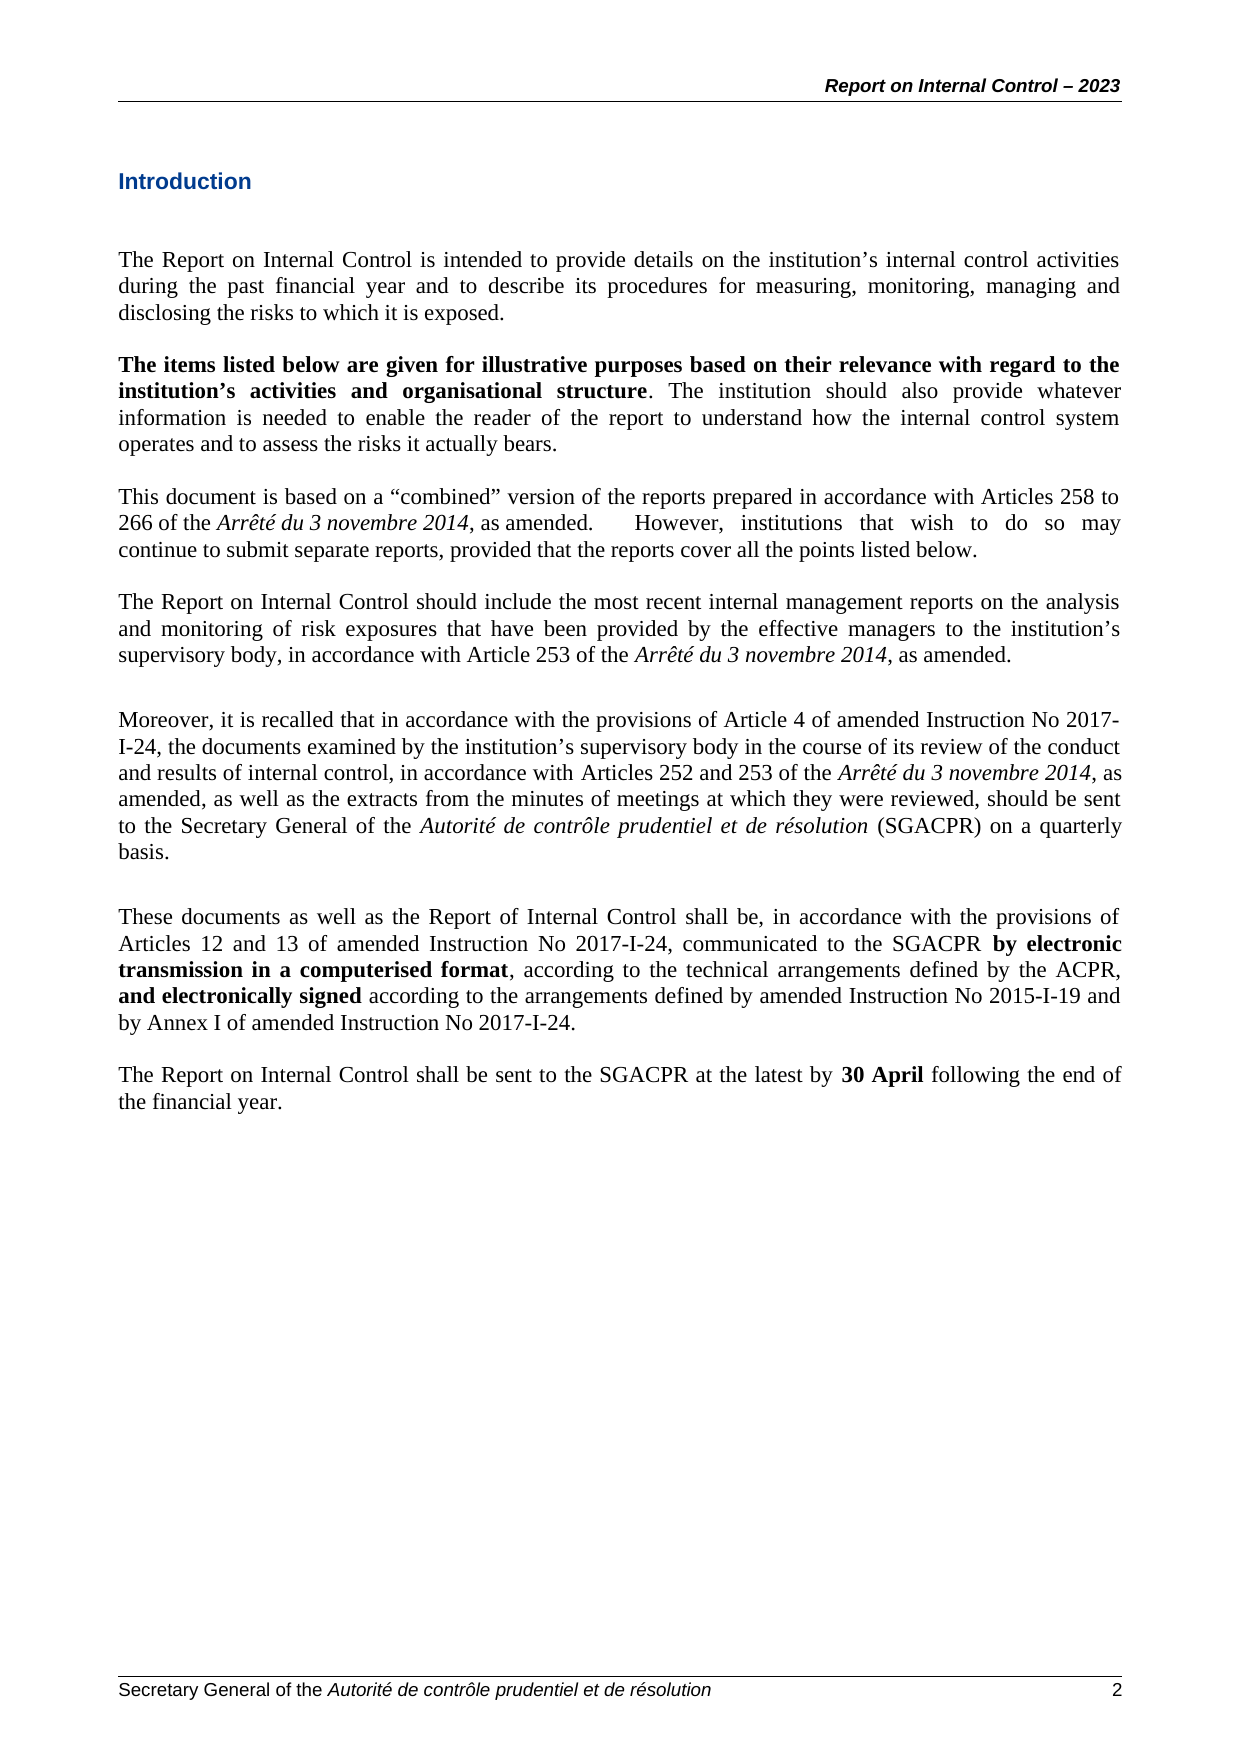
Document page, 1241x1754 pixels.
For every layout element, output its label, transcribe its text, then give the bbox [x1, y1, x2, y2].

text The Report on Internal Control is intended to provide details on the institution’s internal control activities during the past financial year and to describe its procedures for measuring, monitoring, managing and disclosing the risks to which it is exposed. [118, 246, 1122, 325]
text These documents as well as the Report of Internal Control shall be, in accordance with the provisions of Articles 12 and 13 of amended Instruction No 2017-I-24, communicated to the SGACPR by electronic transmission in a computerised format, according to the technical arrangements defined by the ACPR, and electronically signed according to the arrangements defined by amended Instruction No 2015-I-19 and by Annex I of amended Instruction No 2017-I-24. [118, 903, 1122, 1035]
subtitle Introduction [118, 168, 1122, 194]
text This document is based on a “combined” version of the reports prepared in accordance with Articles 258 to 266 of the Arrêté du 3 novembre 2014, as amended. However, institutions that wish to do so may continue to submit separate reports, provided that the reports cover all the points listed below. [118, 483, 1122, 562]
text The Report on Internal Control should include the most recent internal management reports on the analysis and monitoring of risk exposures that have been provided by the effective managers to the institution’s supervisory body, in accordance with Article 253 of the Arrêté du 3 novembre 2014, as amended. [118, 588, 1122, 667]
text The items listed below are given for illustrative purposes based on their relevance with regard to the institution’s activities and organisational structure. The institution should also provide whatever information is needed to enable the reader of the report to understand how the internal control system operates and to assess the risks it actually bears. [118, 351, 1122, 457]
text Moreover, it is recalled that in accordance with the provisions of Article 4 of amended Instruction No 2017-I-24, the documents examined by the institution’s supervisory body in the course of its review of the conduct and results of internal control, in accordance with Articles 252 and 253 of the Arrêté du 3 novembre 2014, as amended, as well as the extracts from the minutes of meetings at which they were reviewed, should be sent to the Secretary General of the Autorité de contrôle prudentiel et de résolution (SGACPR) on a quarterly basis. [118, 706, 1122, 864]
text The Report on Internal Control shall be sent to the SGACPR at the latest by 30 April following the end of the financial year. [118, 1061, 1122, 1114]
